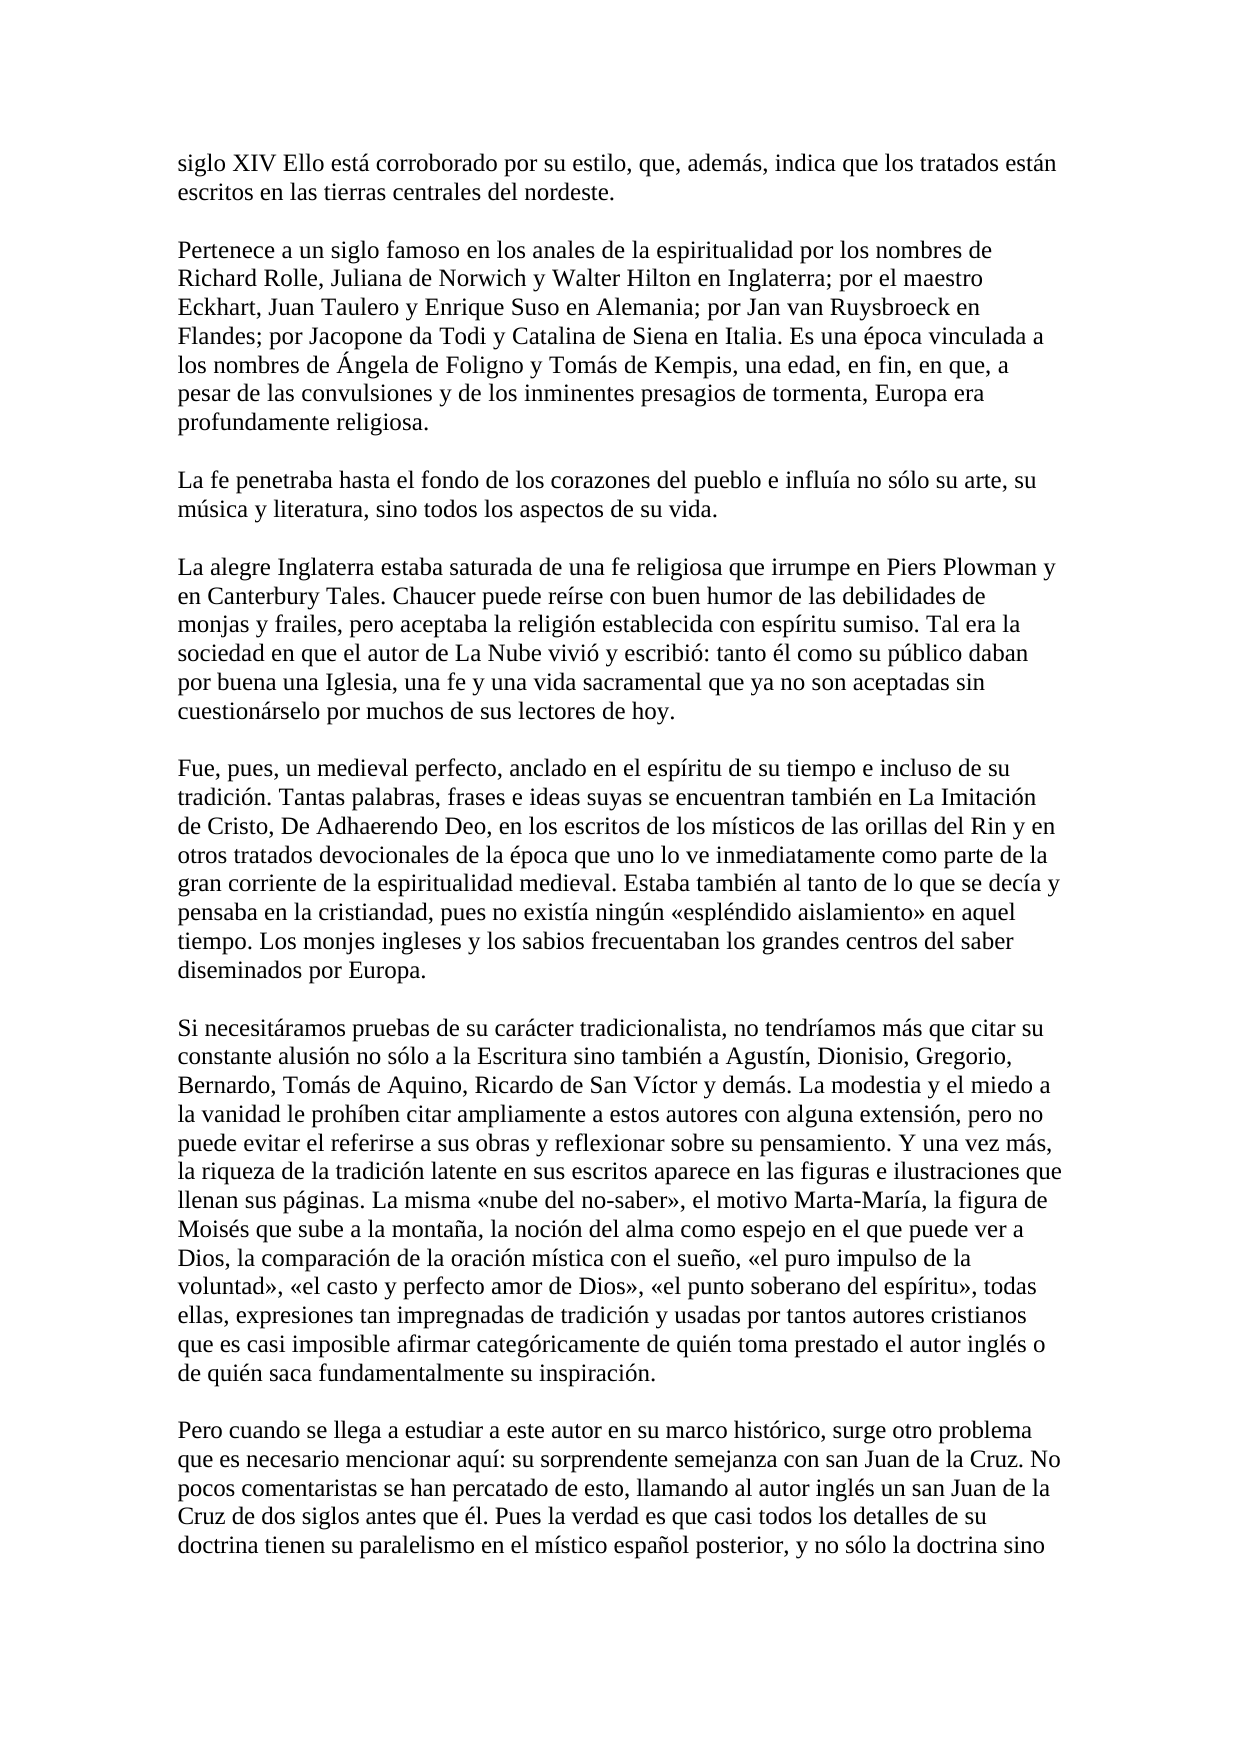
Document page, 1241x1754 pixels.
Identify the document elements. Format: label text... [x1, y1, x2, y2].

text siglo XIV Ello está corroborado por su estilo, que, además, indica que los tratados están escritos en las tierras centrales del nordeste. [177, 148, 1062, 206]
text La fe penetraba hasta el fondo de los corazones del pueblo e influía no sólo su arte, su música y literatura, sino todos los aspectos de su vida. [177, 465, 1040, 523]
text Fue, pues, un medieval perfecto, anclado en el espíritu de su tiempo e incluso de su tradición. Tantas palabras, frases e ideas suyas se encuentran también en La Imitación de Cristo, De Adhaerendo Deo, en los escritos de los místicos de las orillas del Rin y en otros tratados devocionales de la época que uno lo ve inmediatamente como parte de la gran corriente de la espiritualidad medieval. Estaba también al tanto de lo que se decía y pensaba en la cristiandad, pues no existía ningún «espléndido aislamiento» en aquel tiempo. Los monjes ingleses y los sabios frecuentaban los grandes centros del saber diseminados por Europa. [177, 754, 1062, 984]
text Si necesitáramos pruebas de su carácter tradicionalista, no tendríamos más que citar su constante alusión no sólo a la Escritura sino también a Agustín, Dionisio, Gregorio, Bernardo, Tomás de Aquino, Ricardo de San Víctor y demás. La modestia y el miedo a la vanidad le prohíben citar ampliamente a estos autores con alguna extensión, pero no puede evitar el referirse a sus obras y reflexionar sobre su pensamiento. Y una vez más, la riqueza de la tradición latente en sus escritos aparece en las figuras e ilustraciones que llenan sus páginas. La misma «nube del no-saber», el motivo Marta-María, la figura de Moisés que sube a la montaña, la noción del alma como espejo en el que puede ver a Dios, la comparación de la oración mística con el sueño, «el puro impulso de la voluntad», «el casto y perfecto amor de Dios», «el punto soberano del espíritu», todas ellas, expresiones tan impregnadas de tradición y usadas por tantos autores cristianos que es casi imposible afirmar categóricamente de quién toma prestado el autor inglés o de quién saca fundamentalmente su inspiración. [177, 1013, 1062, 1387]
text La alegre Inglaterra estaba saturada de una fe religiosa que irrumpe en Piers Plowman y en Canterbury Tales. Chaucer puede reírse con buen humor de las debilidades de monjas y frailes, pero aceptaba la religión establecida con espíritu sumiso. Tal era la sociedad en que el autor de La Nube vivió y escribió: tanto él como su público daban por buena una Iglesia, una fe y una vida sacramental que ya no son aceptadas sin cuestionárselo por muchos de sus lectores de hoy. [177, 552, 1062, 725]
text Pero cuando se llega a estudiar a este autor en su marco histórico, surge otro problema que es necesario mencionar aquí: su sorprendente semejanza con san Juan de la Cruz. No pocos comentaristas se han percatado de esto, llamando al autor inglés un san Juan de la Cruz de dos siglos antes que él. Pues la verdad es que casi todos los detalles de su doctrina tienen su paralelismo en el místico español posterior, y no sólo la doctrina sino [177, 1416, 1062, 1559]
text Pertenece a un siglo famoso en los anales de la espiritualidad por los nombres de Richard Rolle, Juliana de Norwich y Walter Hilton en Inglaterra; por el maestro Eckhart, Juan Taulero y Enrique Suso en Alemania; por Jan van Ruysbroeck en Flandes; por Jacopone da Todi y Catalina de Siena en Italia. Es una época vinculada a los nombres de Ángela de Foligno y Tomás de Kempis, una edad, en fin, en que, a pesar de las convulsiones y de los inminentes presagios de tormenta, Europa era profundamente religiosa. [177, 235, 1062, 436]
